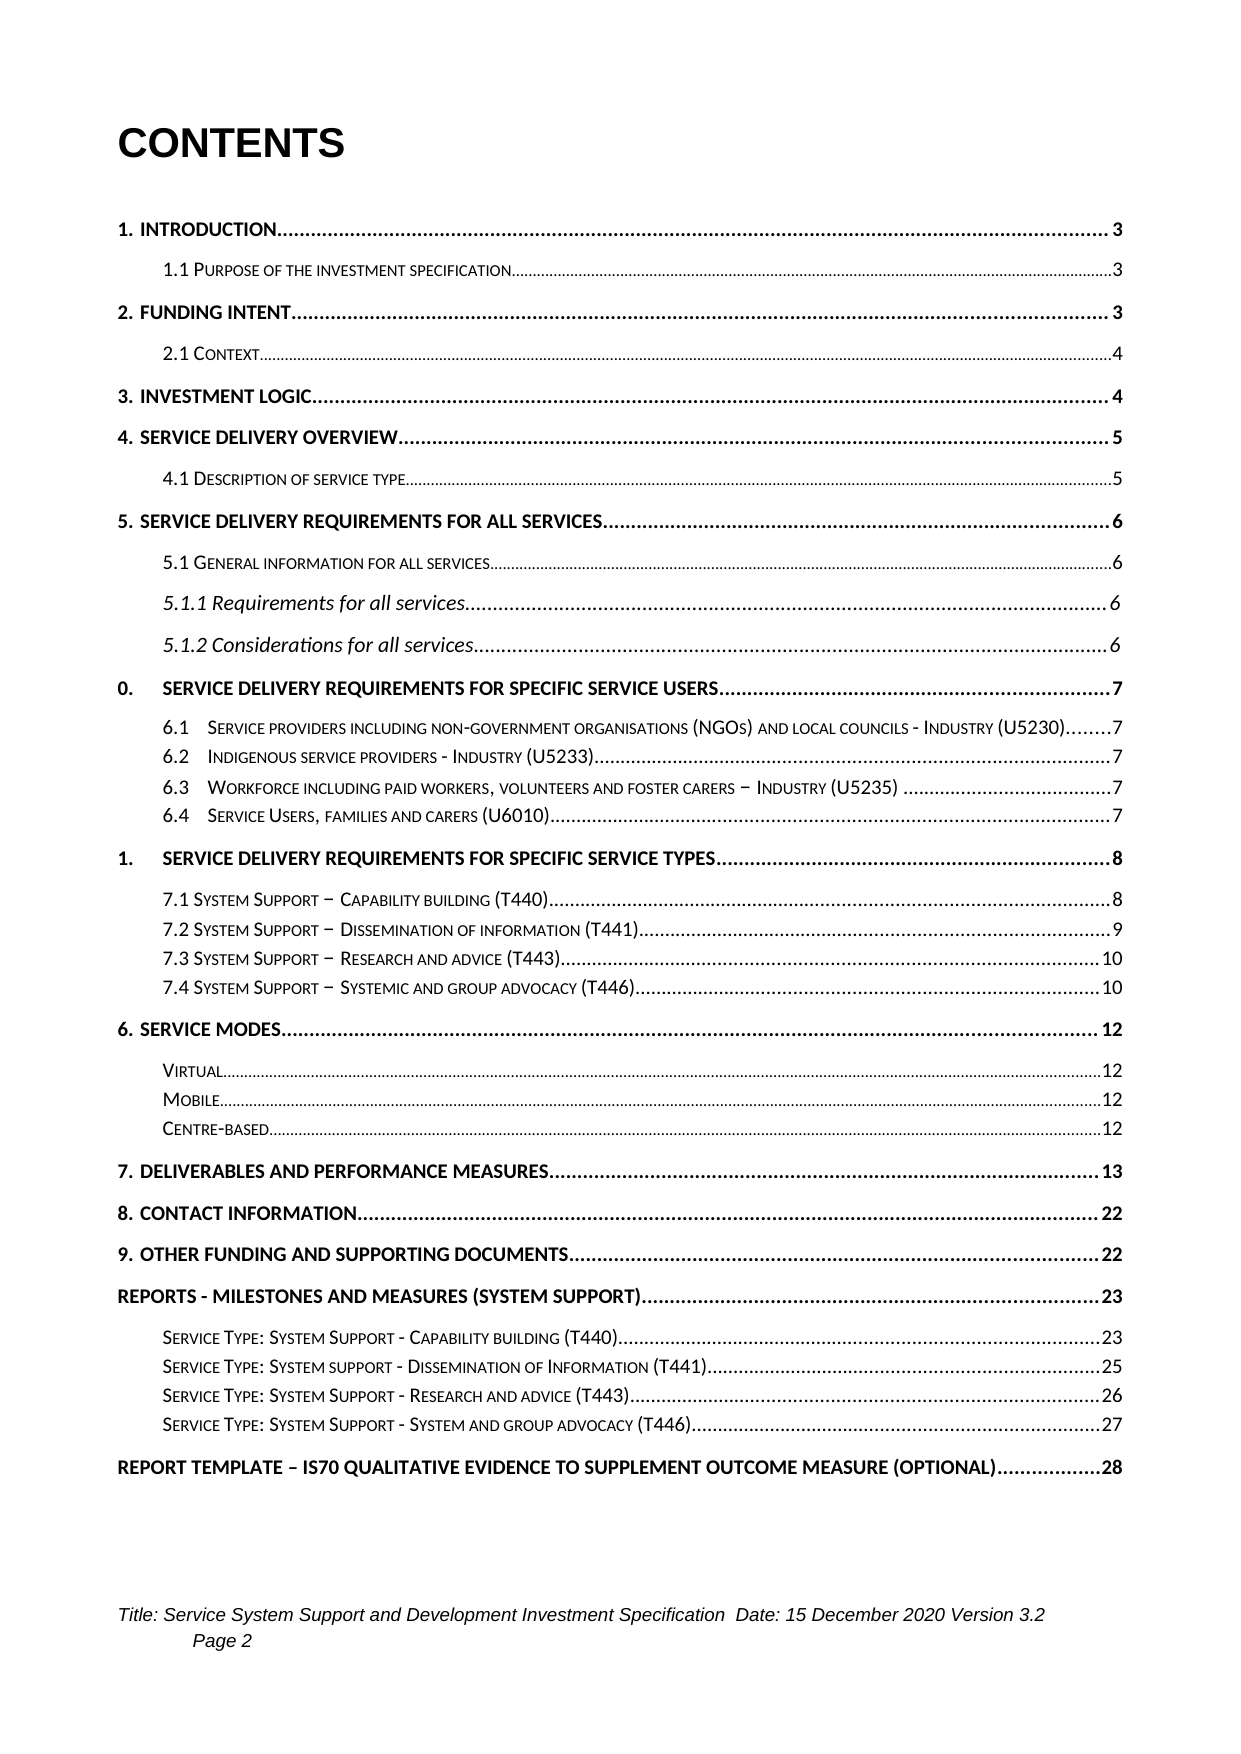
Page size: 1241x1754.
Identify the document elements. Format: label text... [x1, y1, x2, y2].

text 5.1.1 Requirements for all services 6 [162, 593, 1130, 614]
text 1.1 PURPOSE OF THE INVESTMENT SPECIFICATION 3 [162, 259, 1130, 281]
list FUNDING INTENT 3 [117, 301, 1130, 324]
text MOBILE 12 [162, 1089, 1130, 1111]
text SERVICE TYPE: SYSTEM SUPPORT - RESEARCH AND ADVICE (T443) 26 [162, 1386, 1130, 1407]
text VIRTUAL 12 [162, 1060, 1130, 1082]
text 5.1 GENERAL INFORMATION FOR ALL SERVICES 6 [162, 552, 1130, 573]
text 7.3 SYSTEM SUPPORT – RESEARCH AND ADVICE (T443) 10 [162, 944, 1130, 971]
text CONTENTS [117, 119, 1130, 167]
text SERVICE TYPE: SYSTEM SUPPORT - SYSTEM AND GROUP ADVOCACY (T446) 27 [162, 1414, 1130, 1436]
text SERVICE TYPE: SYSTEM SUPPORT - CAPABILITY BUILDING (T440) 23 [162, 1327, 1130, 1349]
text 2.1 CONTEXT 4 [162, 343, 1130, 364]
list SERVICE DELIVERY REQUIREMENTS FOR SPECIFIC SERVICE USERS 7 [117, 677, 1130, 699]
text 6.1 SERVICE PROVIDERS INCLUDING NON-GOVERNMENT ORGANISATIONS (NGOS) AND LOCAL COUNCILS - INDUSTRY (U5230) 7 [162, 718, 1130, 739]
text 7.4 SYSTEM SUPPORT – SYSTEMIC AND GROUP ADVOCACY (T446) 10 [162, 974, 1130, 1000]
text 4.1 DESCRIPTION OF SERVICE TYPE 5 [162, 468, 1130, 490]
text SERVICE TYPE: SYSTEM SUPPORT - DISSEMINATION OF INFORMATION (T441) 25 [162, 1356, 1130, 1378]
list INTRODUCTION 3 [117, 218, 1130, 241]
list SERVICE DELIVERY OVERVIEW 5 [117, 426, 1130, 449]
text Title: Service System Support and Development Investment Specification Date: 15 December 2020 Version 3.2 Page 2 [117, 1601, 1130, 1653]
text 6.4 SERVICE USERS, FAMILIES AND CARERS (U6010) 7 [162, 805, 1130, 827]
text 6.3 WORKFORCE INCLUDING PAID WORKERS, VOLUNTEERS AND FOSTER CARERS – INDUSTRY (U5235) 7 [162, 773, 1130, 799]
list SERVICE DELIVERY REQUIREMENTS FOR ALL SERVICES 6 [117, 510, 1130, 533]
text 7.1 SYSTEM SUPPORT – CAPABILITY BUILDING (T440) 8 [162, 886, 1130, 912]
list CONTACT INFORMATION 22 [117, 1202, 1130, 1225]
text 7.2 SYSTEM SUPPORT – DISSEMINATION OF INFORMATION (T441) 9 [162, 915, 1130, 942]
list OTHER FUNDING AND SUPPORTING DOCUMENTS 22 [117, 1243, 1130, 1266]
list SERVICE MODES 12 [117, 1018, 1130, 1041]
text CENTRE-BASED 12 [162, 1118, 1130, 1140]
text 5.1.2 Considerations for all services 6 [162, 634, 1130, 656]
list DELIVERABLES AND PERFORMANCE MEASURES 13 [117, 1160, 1130, 1183]
text 6.2 INDIGENOUS SERVICE PROVIDERS - INDUSTRY (U5233) 7 [162, 747, 1130, 768]
text REPORTS - MILESTONES AND MEASURES (SYSTEM SUPPORT) 23 [117, 1286, 1130, 1308]
text REPORT TEMPLATE – IS70 QUALITATIVE EVIDENCE TO SUPPLEMENT OUTCOME MEASURE (OPTIONAL) 28 [117, 1457, 1130, 1479]
list INVESTMENT LOGIC 4 [117, 385, 1130, 408]
list SERVICE DELIVERY REQUIREMENTS FOR SPECIFIC SERVICE TYPES 8 [117, 847, 1130, 870]
